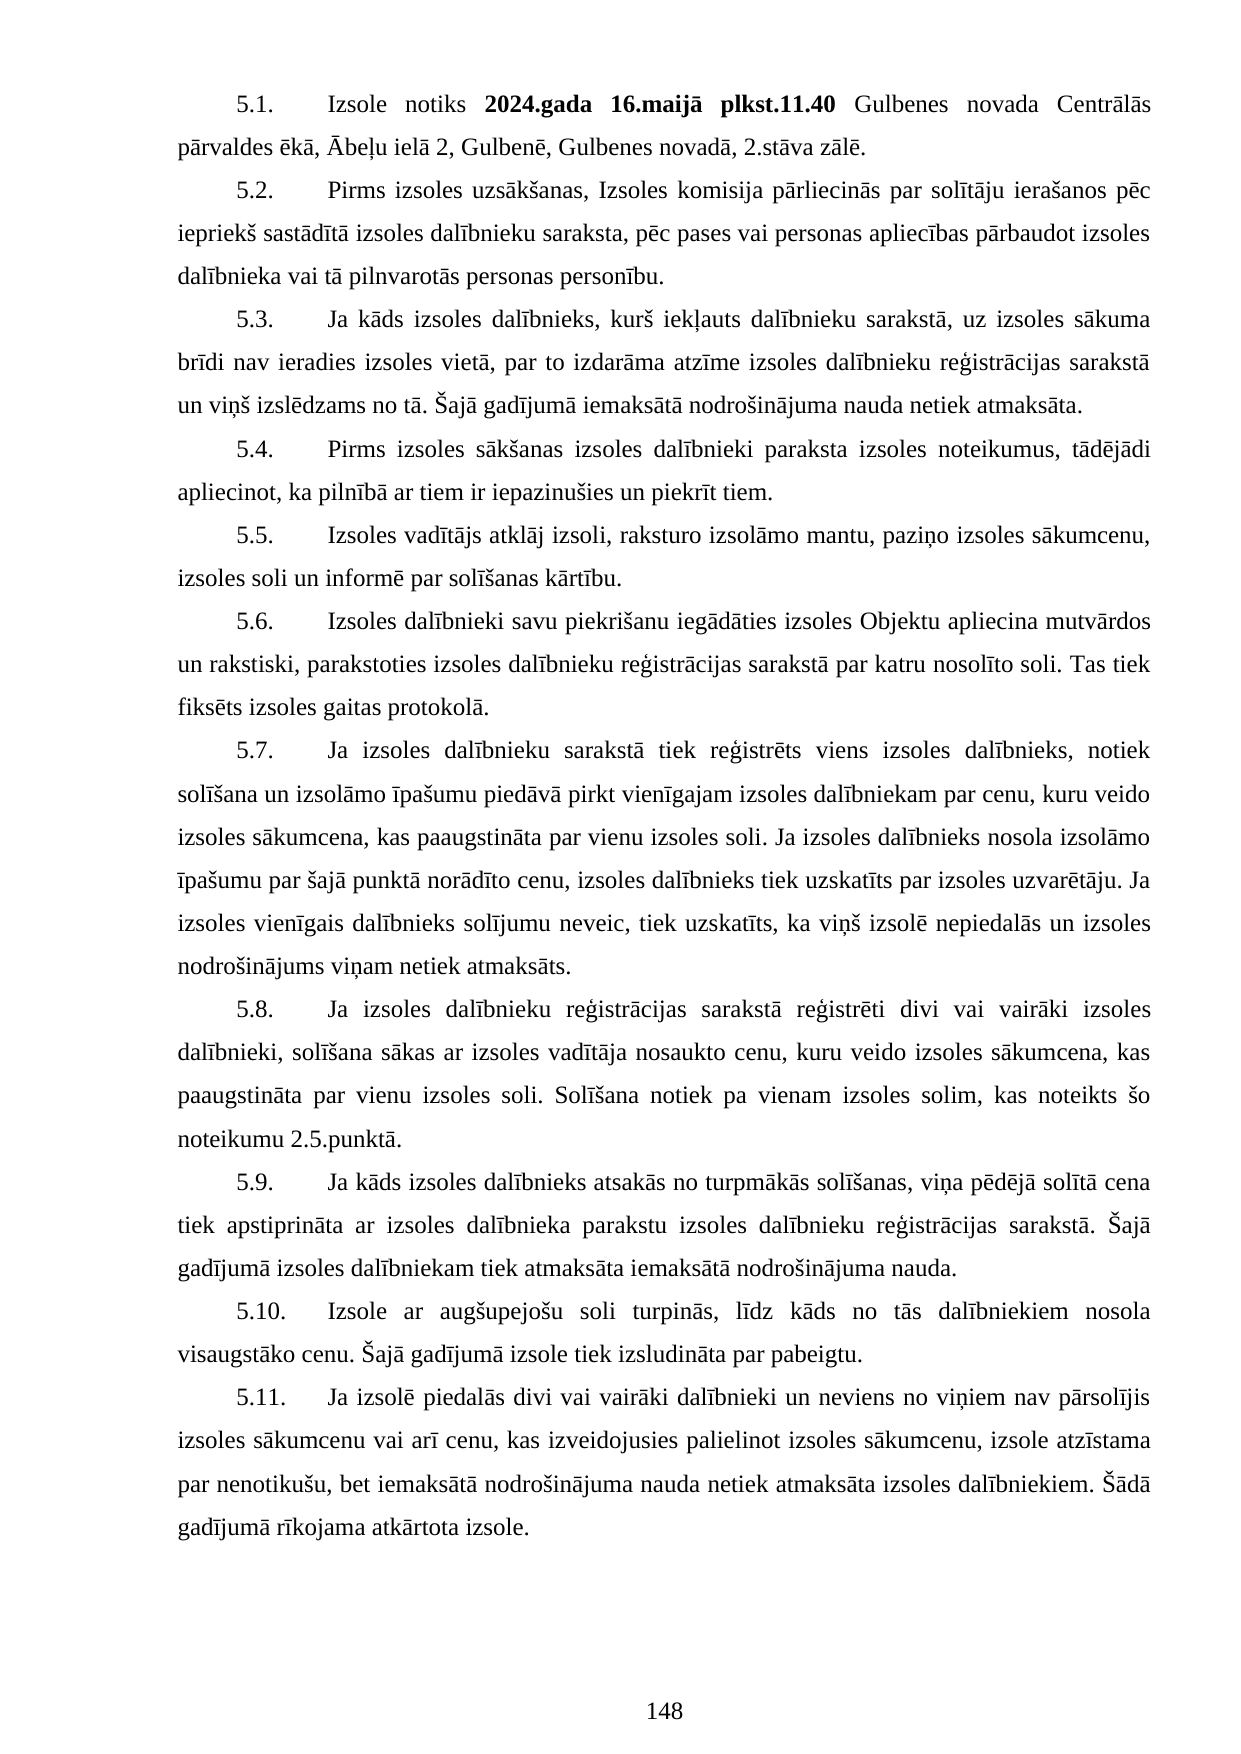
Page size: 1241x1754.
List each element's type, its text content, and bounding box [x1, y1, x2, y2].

list Izsoles vadītājs atklāj izsoli, raksturo izsolāmo mantu, paziņo izsoles sākumcenu, izsoles soli un informē par solīšanas kārtību. [177, 520, 1152, 592]
list Ja izsoles dalībnieku sarakstā tiek reģistrēts viens izsoles dalībnieks, notiek solīšana un izsolāmo īpašumu piedāvā pirkt vienīgajam izsoles dalībniekam par cenu, kuru veido izsoles sākumcena, kas paaugstināta par vienu izsoles soli. Ja izsoles dalībnieks nosola izsolāmo īpašumu par šajā punktā norādīto cenu, izsoles dalībnieks tiek uzskatīts par izsoles uzvarētāju. Ja izsoles vienīgais dalībnieks solījumu neveic, tiek uzskatīts, ka viņš izsolē nepiedalās un izsoles nodrošinājums viņam netiek atmaksāts. [177, 736, 1152, 980]
list Izsole ar augšupejošu soli turpinās, līdz kāds no tās dalībniekiem nosola visaugstāko cenu. Šajā gadījumā izsole tiek izsludināta par pabeigtu. [177, 1296, 1152, 1368]
list Ja kāds izsoles dalībnieks atsakās no turpmākās solīšanas, viņa pēdējā solītā cena tiek apstiprināta ar izsoles dalībnieka parakstu izsoles dalībnieku reģistrācijas sarakstā. Šajā gadījumā izsoles dalībniekam tiek atmaksāta iemaksātā nodrošinājuma nauda. [177, 1167, 1152, 1282]
list Ja izsolē piedalās divi vai vairāki dalībnieki un neviens no viņiem nav pārsolījis izsoles sākumcenu vai arī cenu, kas izveidojusies palielinot izsoles sākumcenu, izsole atzīstama par nenotikušu, bet iemaksātā nodrošinājuma nauda netiek atmaksāta izsoles dalībniekiem. Šādā gadījumā rīkojama atkārtota izsole. [177, 1382, 1152, 1541]
list Ja kāds izsoles dalībnieks, kurš iekļauts dalībnieku sarakstā, uz izsoles sākuma brīdi nav ieradies izsoles vietā, par to izdarāma atzīme izsoles dalībnieku reģistrācijas sarakstā un viņš izslēdzams no tā. Šajā gadījumā iemaksātā nodrošinājuma nauda netiek atmaksāta. [177, 304, 1152, 419]
list Izsole notiks 2024.gada 16.maijā plkst.11.40 Gulbenes novada Centrālās pārvaldes ēkā, Ābeļu ielā 2, Gulbenē, Gulbenes novadā, 2.stāva zālē. [177, 89, 1152, 161]
list Pirms izsoles uzsākšanas, Izsoles komisija pārliecinās par solītāju ierašanos pēc iepriekš sastādītā izsoles dalībnieku saraksta, pēc pases vai personas apliecības pārbaudot izsoles dalībnieka vai tā pilnvarotās personas personību. [177, 175, 1152, 290]
list Ja izsoles dalībnieku reģistrācijas sarakstā reģistrēti divi vai vairāki izsoles dalībnieki, solīšana sākas ar izsoles vadītāja nosaukto cenu, kuru veido izsoles sākumcena, kas paaugstināta par vienu izsoles soli. Solīšana notiek pa vienam izsoles solim, kas noteikts šo noteikumu 2.5.punktā. [177, 994, 1152, 1152]
list Izsoles dalībnieki savu piekrišanu iegādāties izsoles Objektu apliecina mutvārdos un rakstiski, parakstoties izsoles dalībnieku reģistrācijas sarakstā par katru nosolīto soli. Tas tiek fiksēts izsoles gaitas protokolā. [177, 606, 1152, 721]
list Pirms izsoles sākšanas izsoles dalībnieki paraksta izsoles noteikumus, tādējādi apliecinot, ka pilnībā ar tiem ir iepazinušies un piekrīt tiem. [177, 434, 1152, 506]
